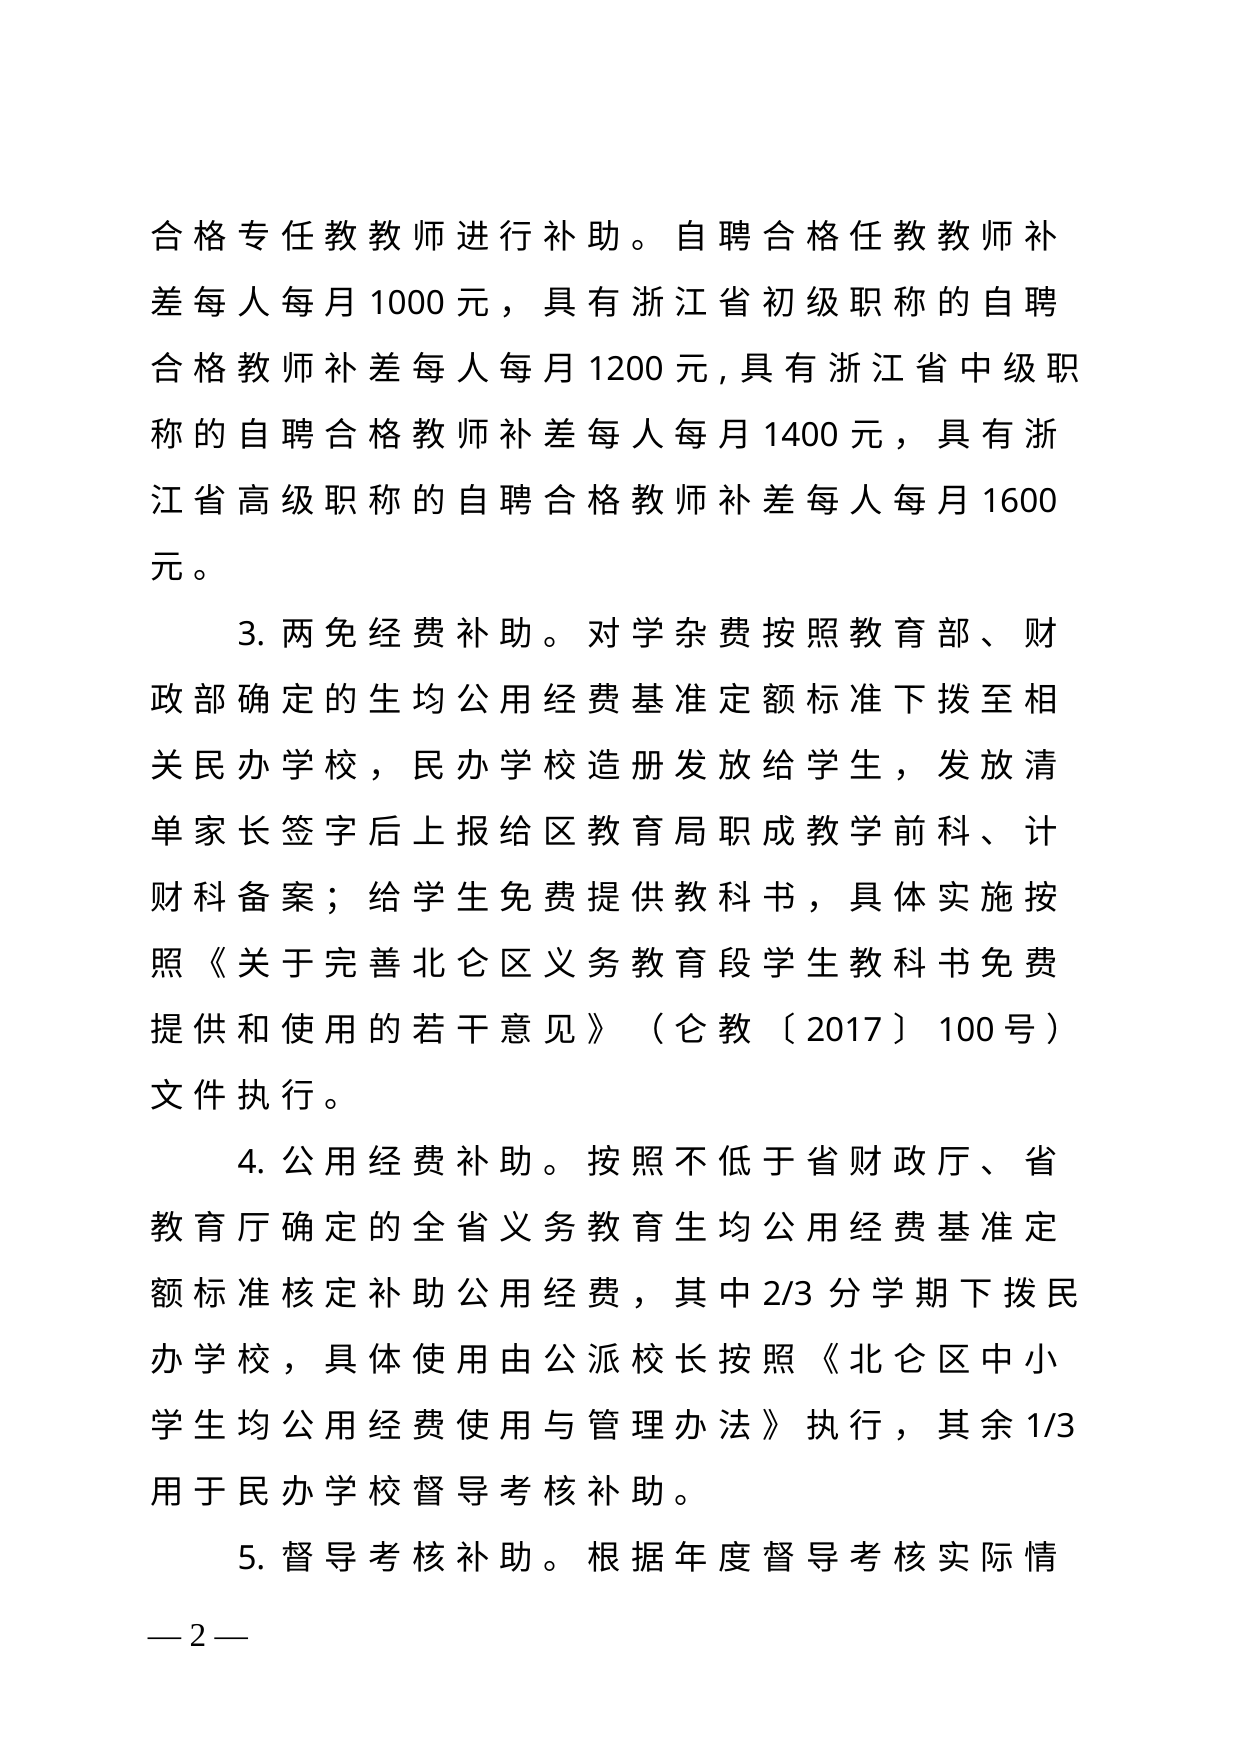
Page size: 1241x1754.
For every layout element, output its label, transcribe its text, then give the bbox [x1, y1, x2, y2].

text 3.两免经费补助。对学杂费按照教育部、财政部确定的生均公用经费基准定额标准下拨至相关民办学校，民办学校造册发放给学生，发放清单家长签字后上报给区教育局职成教学前科、计财科备案；给学生免费提供教科书，具体实施按照《关于完善北仑区义务教育段学生教科书免费提供和使用的若干意见》（仑教〔2017〕100号）文件执行。 [150, 597, 1090, 1126]
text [150, 201, 1090, 597]
text 4.公用经费补助。按照不低于省财政厅、省教育厅确定的全省义务教育生均公用经费基准定额标准核定补助公用经费，其中2/3分学期下拨民办学校，具体使用由公派校长按照《北仑区中小学生均公用经费使用与管理办法》执行，其余1/3用于民办学校督导考核补助。 [150, 1126, 1090, 1522]
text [150, 1522, 1090, 1588]
